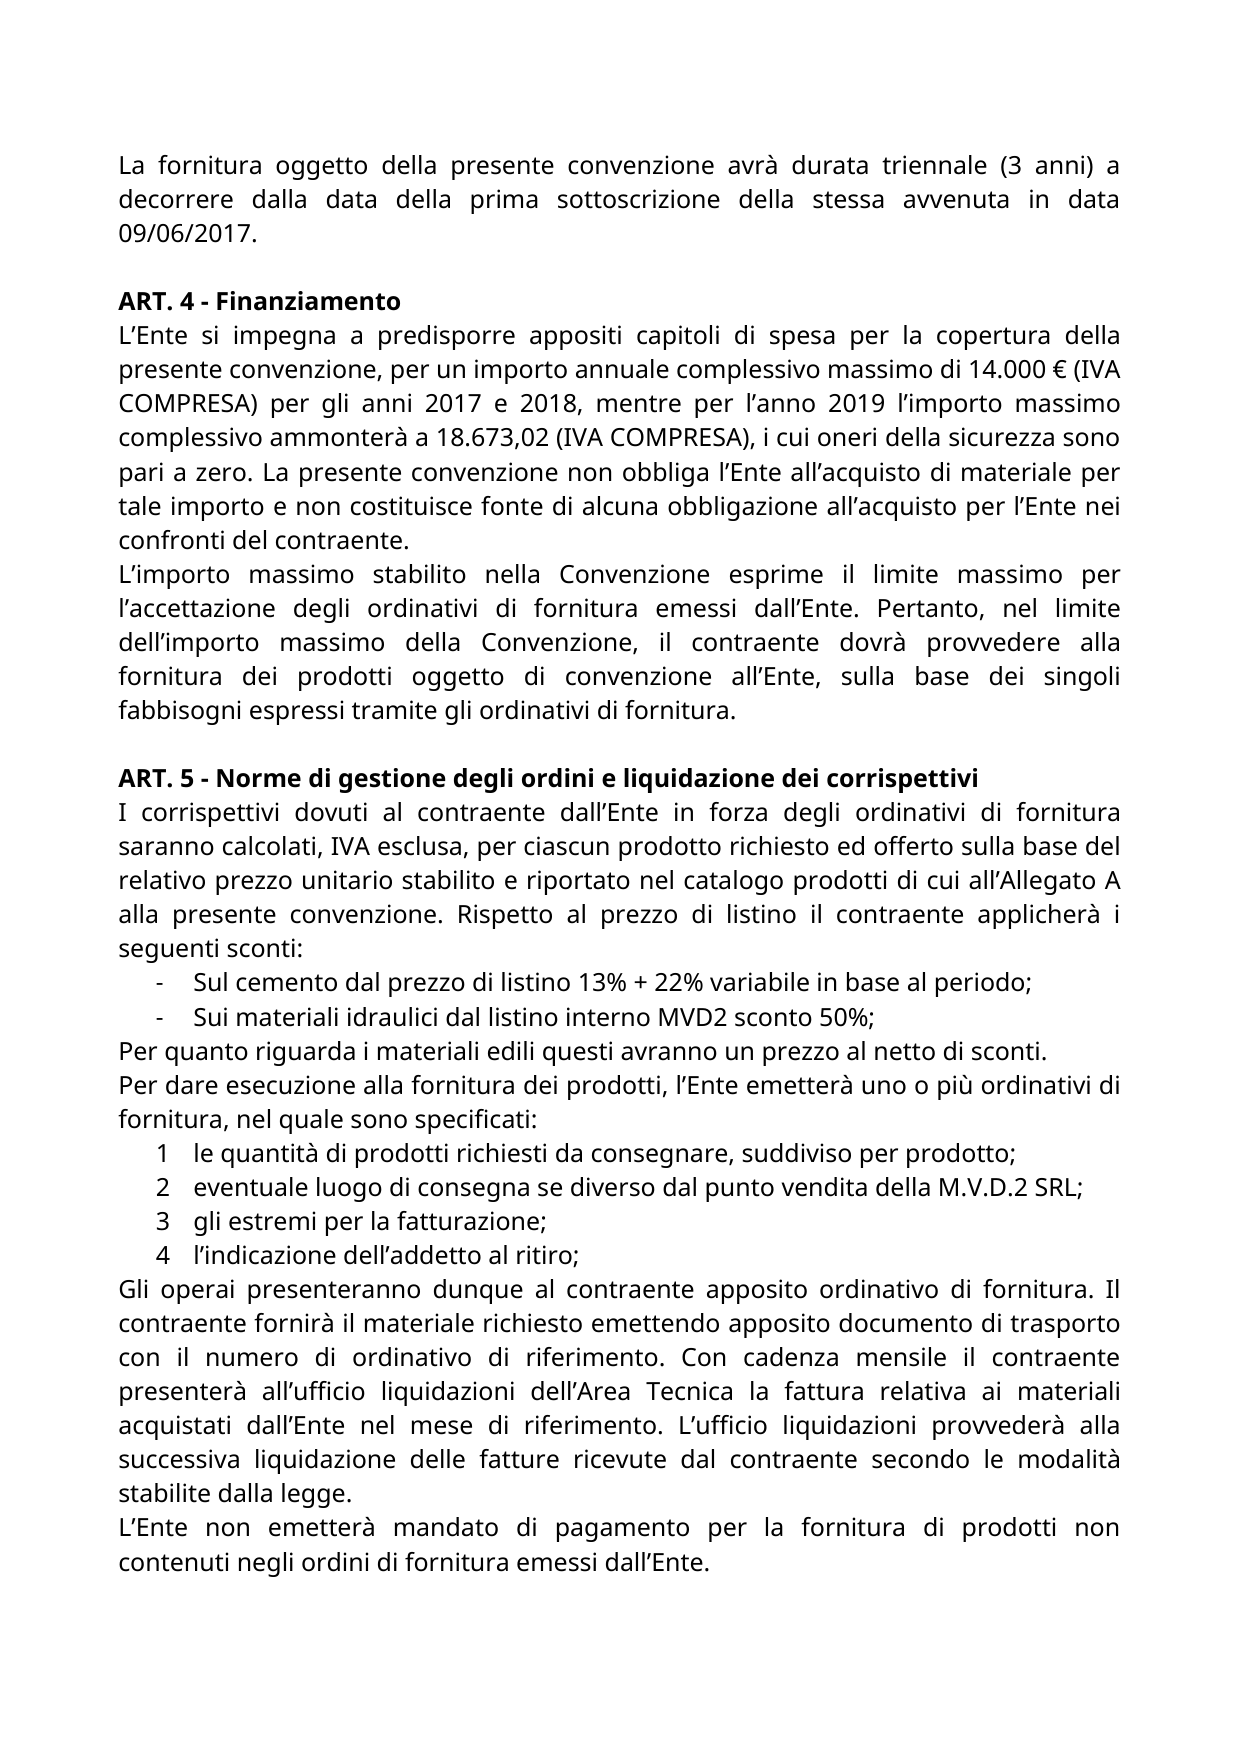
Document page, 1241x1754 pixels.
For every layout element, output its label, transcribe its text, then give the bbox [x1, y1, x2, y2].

text Per quanto riguarda i materiali edili questi avranno un prezzo al netto di sconti. [118, 1033, 1122, 1067]
text L’Ente si impegna a predisporre appositi capitoli di spesa per la copertura della presente convenzione, per un importo annuale complessivo massimo di 14.000 € (IVA COMPRESA) per gli anni 2017 e 2018, mentre per l’anno 2019 l’importo massimo complessivo ammonterà a 18.673,02 (IVA COMPRESA), i cui oneri della sicurezza sono pari a zero. La presente convenzione non obbliga l’Ente all’acquisto di materiale per tale importo e non costituisce fonte di alcuna obbligazione all’acquisto per l’Ente nei confronti del contraente. [118, 318, 1122, 556]
list Sui materiali idraulici dal listino interno MVD2 sconto 50%; [156, 999, 1122, 1033]
text ART. 5 - Norme di gestione degli ordini e liquidazione dei corrispettivi [118, 761, 1122, 795]
text L’Ente non emetterà mandato di pagamento per la fornitura di prodotti non contenuti negli ordini di fornitura emessi dall’Ente. [118, 1510, 1122, 1578]
list gli estremi per la fatturazione; [156, 1203, 1122, 1238]
text L’importo massimo stabilito nella Convenzione esprime il limite massimo per l’accettazione degli ordinativi di fornitura emessi dall’Ente. Pertanto, nel limite dell’importo massimo della Convenzione, il contraente dovrà provvedere alla fornitura dei prodotti oggetto di convenzione all’Ente, sulla base dei singoli fabbisogni espressi tramite gli ordinativi di fornitura. [118, 556, 1122, 727]
text Per dare esecuzione alla fornitura dei prodotti, l’Ente emetterà uno o più ordinativi di fornitura, nel quale sono specificati: [118, 1067, 1122, 1135]
text La fornitura oggetto della presente convenzione avrà durata triennale (3 anni) a decorrere dalla data della prima sottoscrizione della stessa avvenuta in data 09/06/2017. [118, 148, 1122, 250]
text I corrispettivi dovuti al contraente dall’Ente in forza degli ordinativi di fornitura saranno calcolati, IVA esclusa, per ciascun prodotto richiesto ed offerto sulla base del relativo prezzo unitario stabilito e riportato nel catalogo prodotti di cui all’Allegato A alla presente convenzione. Rispetto al prezzo di listino il contraente applicherà i seguenti sconti: [118, 795, 1122, 965]
list le quantità di prodotti richiesti da consegnare, suddiviso per prodotto; [156, 1135, 1122, 1169]
list l’indicazione dell’addetto al ritiro; [156, 1238, 1122, 1272]
list Sul cemento dal prezzo di listino 13% + 22% variabile in base al periodo; [156, 965, 1122, 999]
list eventuale luogo di consegna se diverso dal punto vendita della M.V.D.2 SRL; [156, 1169, 1122, 1203]
text Gli operai presenteranno dunque al contraente apposito ordinativo di fornitura. Il contraente fornirà il materiale richiesto emettendo apposito documento di trasporto con il numero di ordinativo di riferimento. Con cadenza mensile il contraente presenterà all’ufficio liquidazioni dell’Area Tecnica la fattura relativa ai materiali acquistati dall’Ente nel mese di riferimento. L’ufficio liquidazioni provvederà alla successiva liquidazione delle fatture ricevute dal contraente secondo le modalità stabilite dalla legge. [118, 1272, 1122, 1510]
text ART. 4 - Finanziamento [118, 284, 1122, 318]
